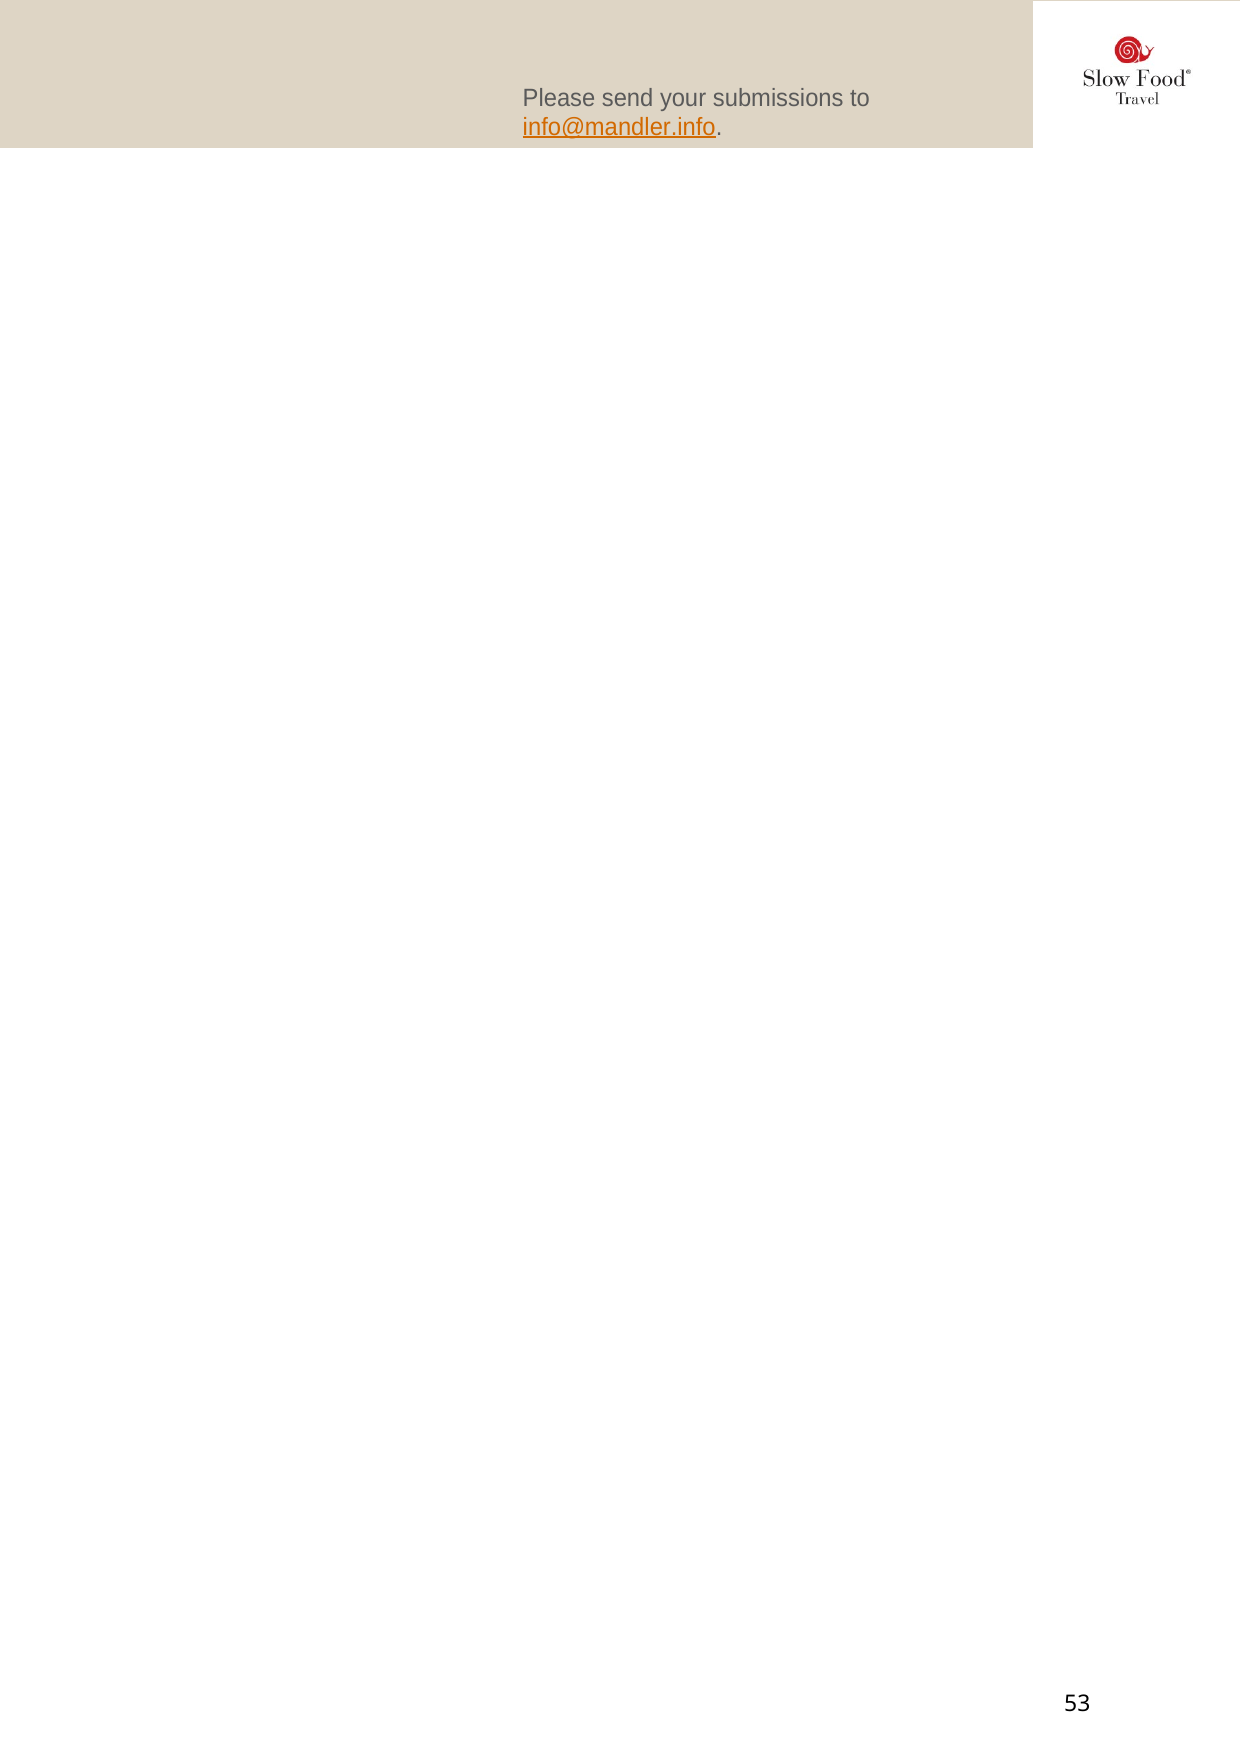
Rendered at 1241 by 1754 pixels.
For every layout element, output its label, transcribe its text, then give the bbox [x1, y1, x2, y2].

picture [1033, 1, 1241, 148]
text Please send your submissions to info@mandler.info. [522, 83, 940, 140]
